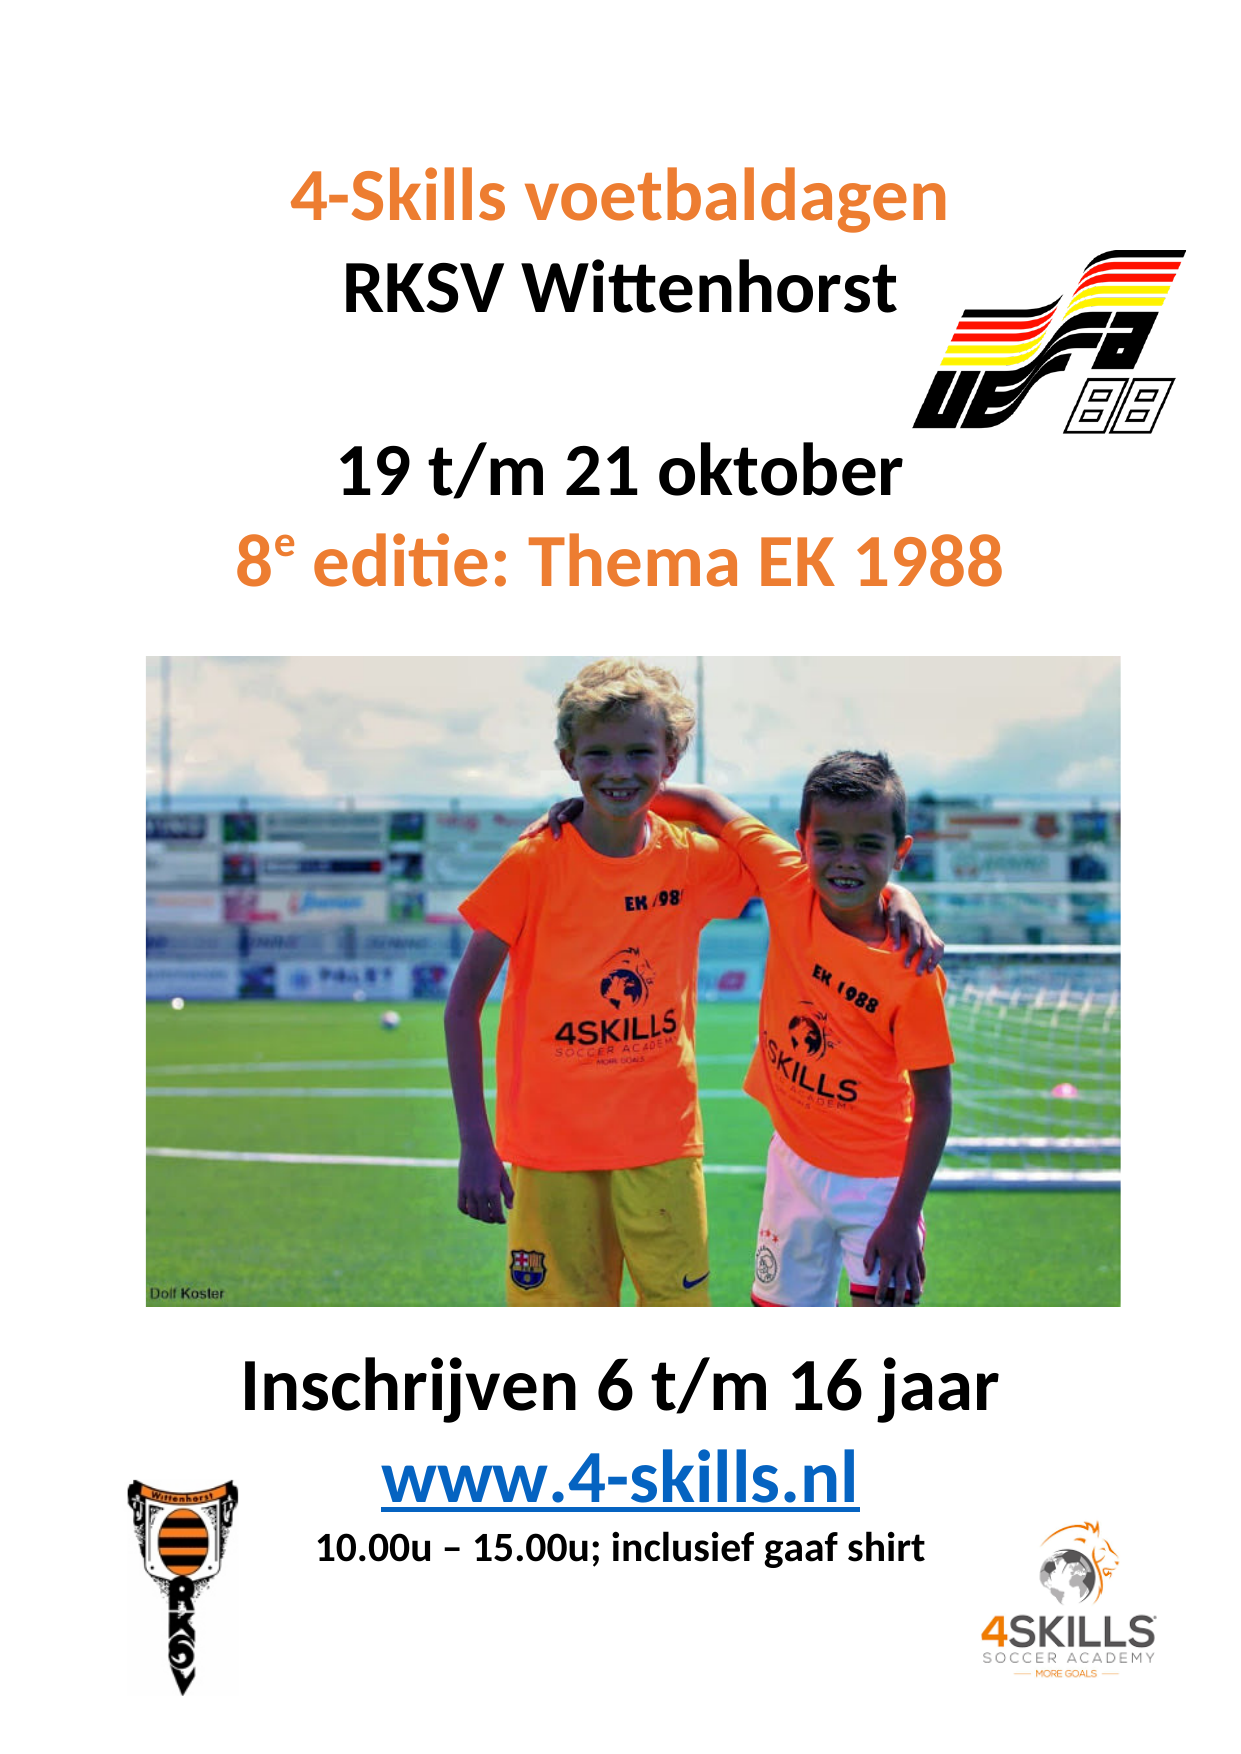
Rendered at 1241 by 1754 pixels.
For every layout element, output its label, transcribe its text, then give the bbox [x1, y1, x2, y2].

picture [911, 250, 1187, 434]
picture [952, 1482, 1186, 1716]
text RKSV Wittenhorst [148, 239, 1093, 331]
text 10.00u – 15.00u; inclusief gaaf shirt [148, 1521, 1093, 1572]
text www.4-skills.nl [148, 1429, 1093, 1521]
text 4-Skills voetbaldagen [148, 148, 1093, 239]
text 19 t/m 21 oktober [148, 422, 1093, 514]
picture [145, 656, 1121, 1307]
text Inschrijven 6 t/m 16 jaar [148, 1338, 1093, 1429]
picture [83, 1468, 293, 1715]
text 8e editie: Thema EK 1988 [148, 514, 1093, 605]
